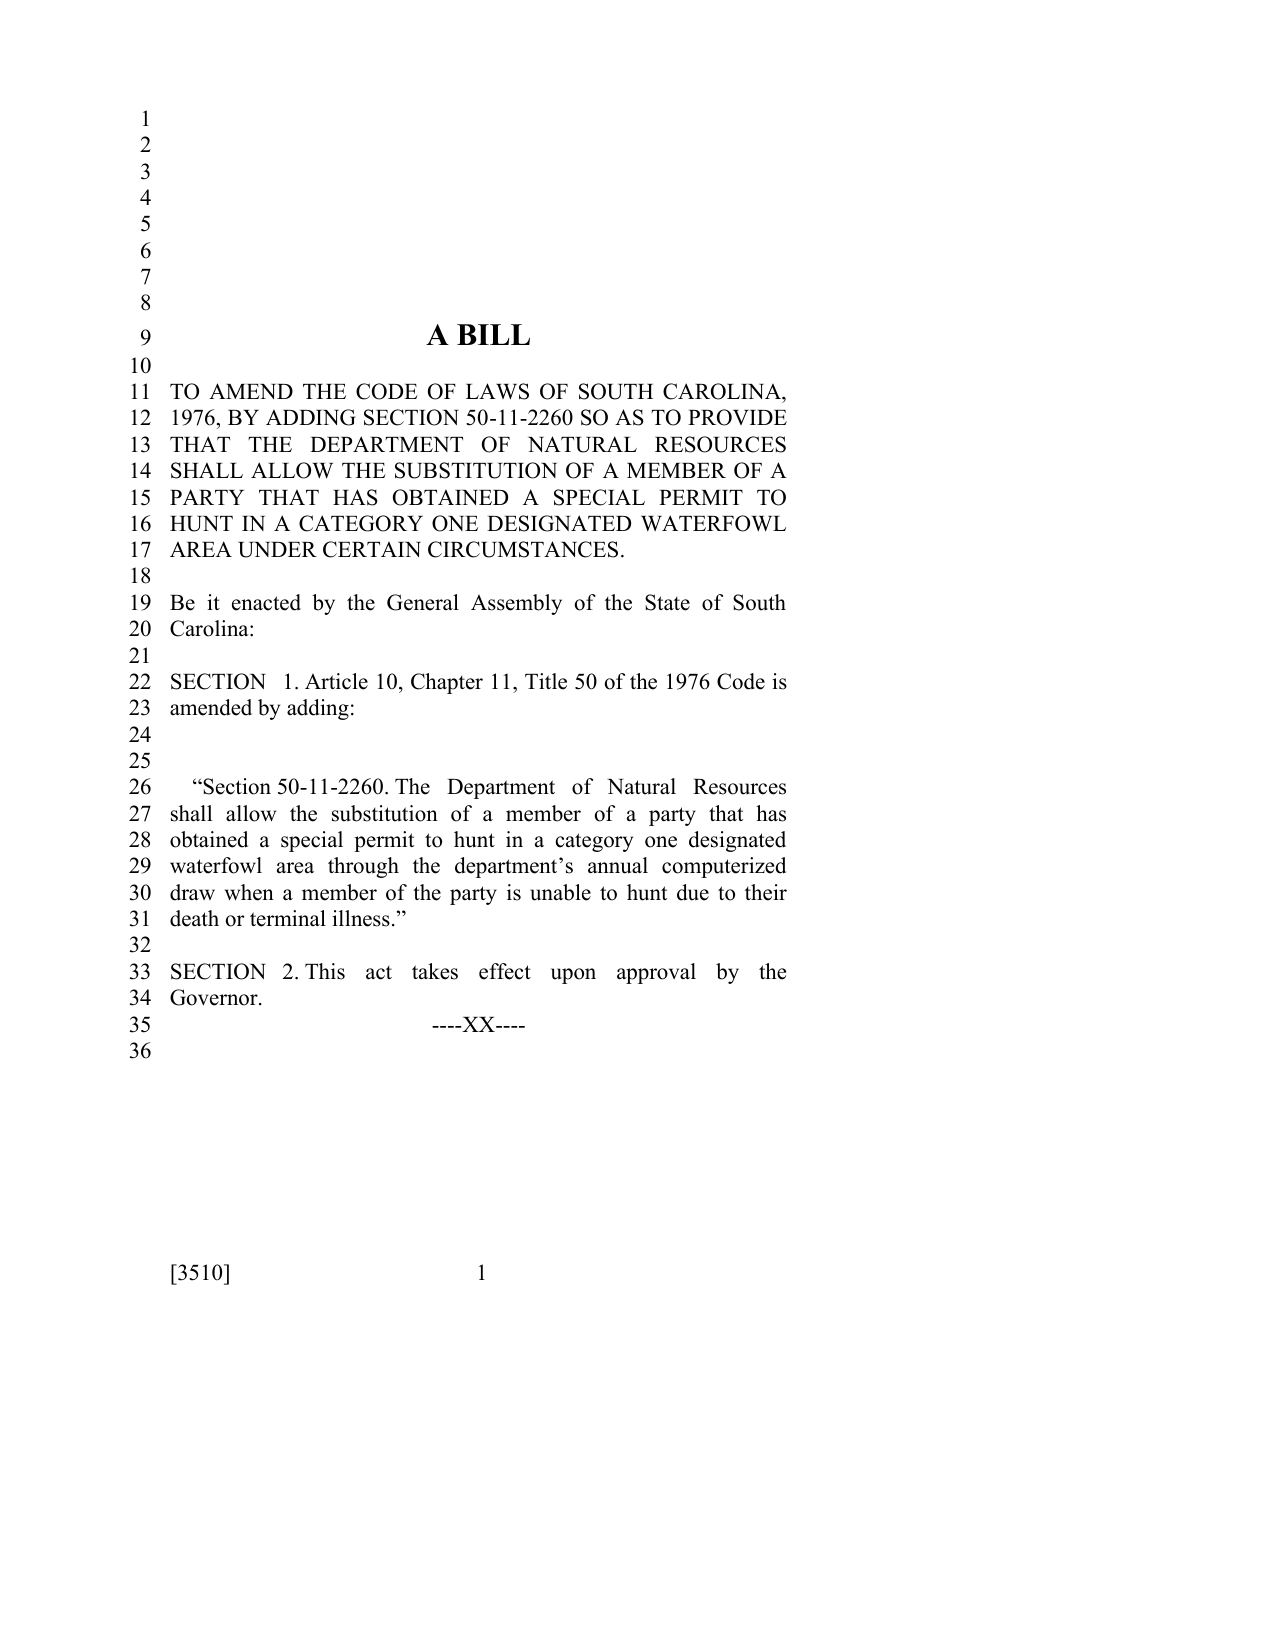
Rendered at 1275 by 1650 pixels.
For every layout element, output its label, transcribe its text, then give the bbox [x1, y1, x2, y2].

text TO AMEND THE CODE OF LAWS OF SOUTH CAROLINA, 1976, BY ADDING SECTION 50-11-2260 SO AS TO PROVIDE THAT THE DEPARTMENT OF NATURAL RESOURCES SHALL ALLOW THE SUBSTITUTION OF A MEMBER OF A PARTY THAT HAS OBTAINED A SPECIAL PERMIT TO HUNT IN A CATEGORY ONE DESIGNATED WATERFOWL AREA UNDER CERTAIN CIRCUMSTANCES. [169, 378, 787, 563]
text SECTION 1. Article 10, Chapter 11, Title 50 of the 1976 Code is amended by adding: [169, 668, 787, 721]
text “Section 50-11-2260. The Department of Natural Resources shall allow the substitution of a member of a party that has obtained a special permit to hunt in a category one designated waterfowl area through the department’s annual computerized draw when a member of the party is unable to hunt due to their death or terminal illness.” [169, 773, 787, 932]
text ----XX---- [169, 1011, 787, 1037]
text A BILL [169, 316, 787, 352]
text Be it enacted by the General Assembly of the State of South Carolina: [169, 589, 787, 642]
text SECTION 2. This act takes effect upon approval by the Governor. [169, 958, 787, 1011]
